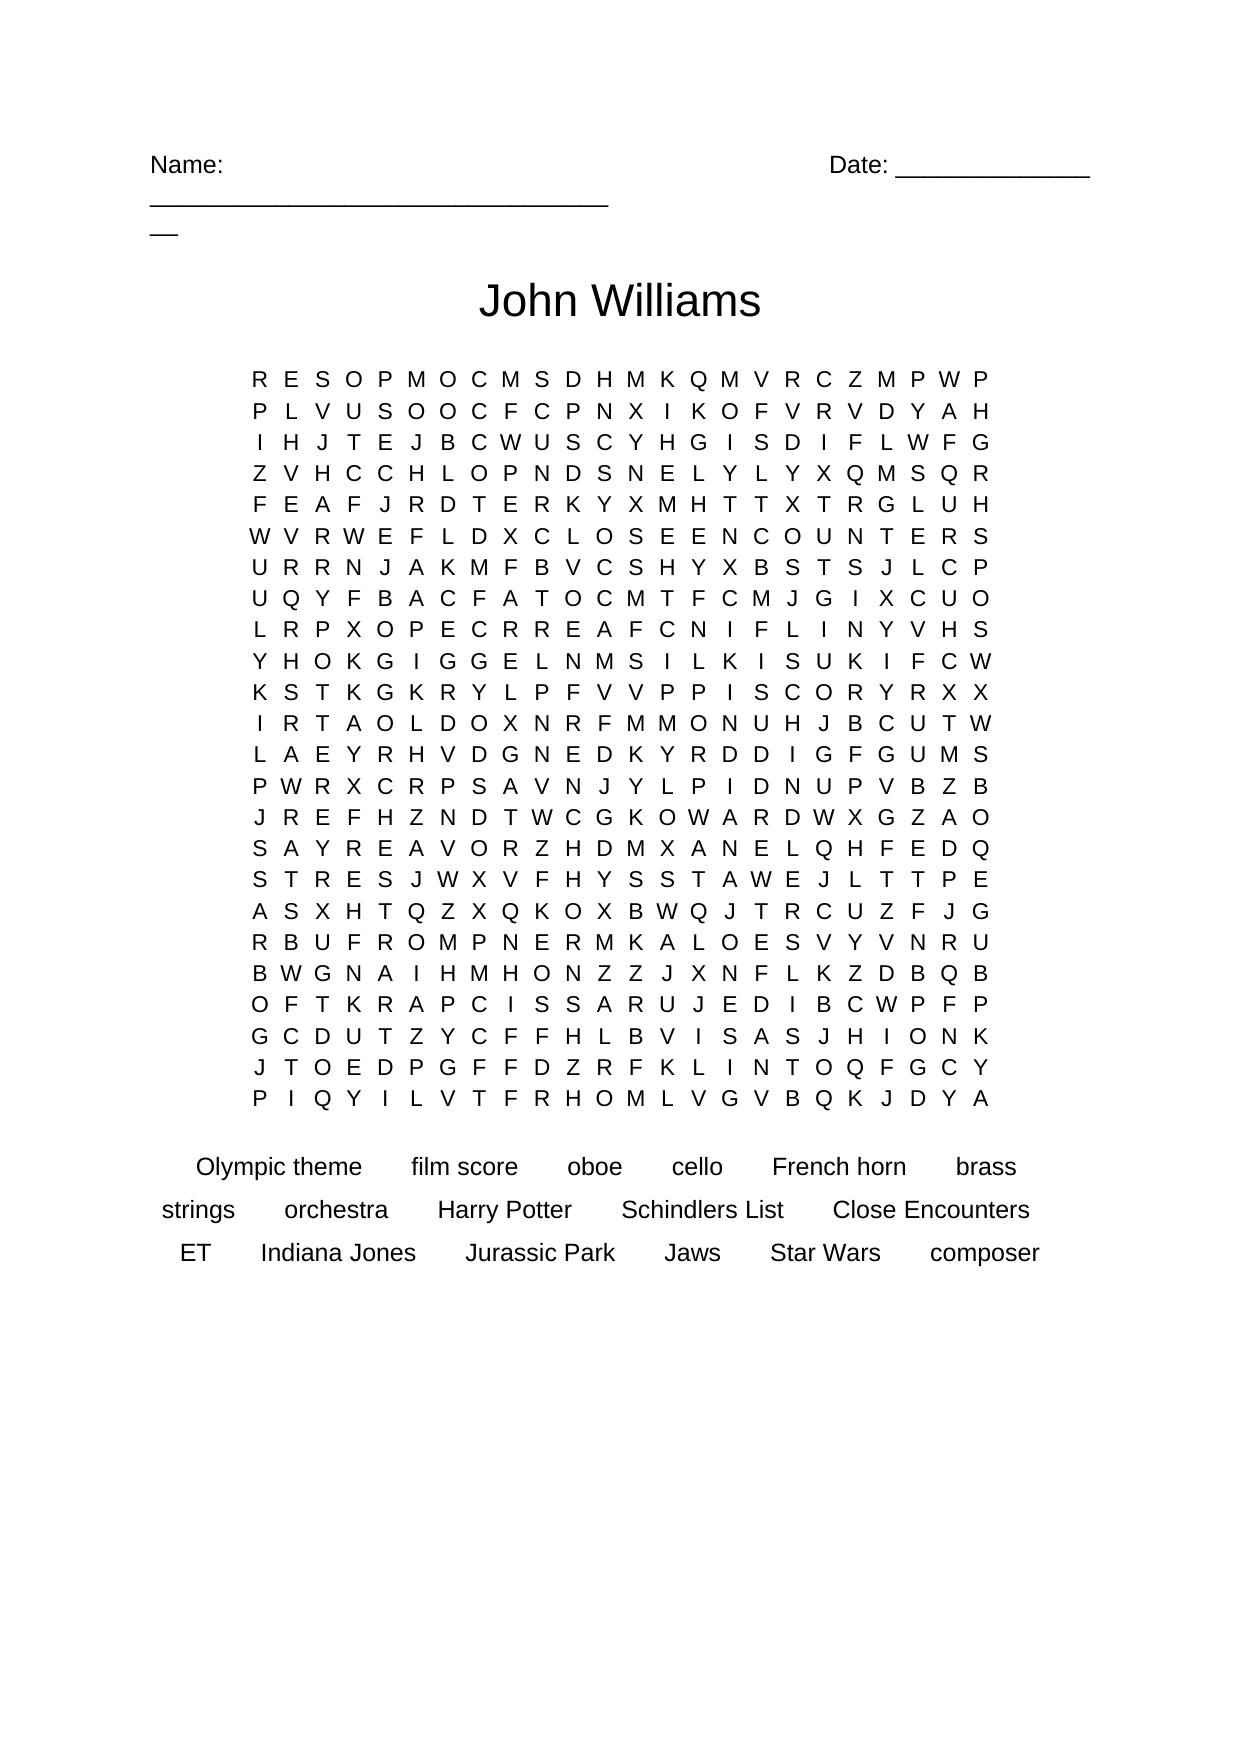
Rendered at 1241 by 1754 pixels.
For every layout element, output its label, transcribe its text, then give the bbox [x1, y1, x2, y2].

table_cell P [934, 864, 965, 895]
table_header C [808, 364, 839, 395]
table_cell R [275, 551, 307, 583]
table_cell A [369, 958, 401, 989]
table_cell S [464, 770, 495, 801]
table_cell P [307, 614, 338, 645]
table_cell S [244, 833, 275, 864]
table_cell X [871, 583, 902, 614]
table_cell B [432, 426, 463, 458]
table_cell O [965, 801, 996, 833]
table_cell E [369, 833, 401, 864]
table_cell O [714, 395, 745, 426]
table_cell M [589, 926, 620, 958]
table_cell R [745, 801, 777, 833]
table_cell I [651, 645, 683, 676]
table_cell V [558, 551, 589, 583]
table_cell F [526, 1020, 557, 1051]
table_cell C [464, 989, 495, 1020]
table_cell G [871, 801, 902, 833]
table_cell J [307, 426, 338, 458]
table_cell C [902, 583, 933, 614]
table_cell I [871, 645, 902, 676]
table_cell P [683, 770, 714, 801]
table_cell W [495, 426, 526, 458]
table_cell H [432, 958, 463, 989]
table_cell A [683, 833, 714, 864]
table_cell O [714, 926, 745, 958]
table_cell G [871, 489, 902, 520]
table_cell I [745, 645, 777, 676]
table_cell K [526, 895, 557, 926]
table_cell E [369, 426, 401, 458]
table_cell T [369, 895, 401, 926]
table_cell Z [432, 895, 463, 926]
table_cell B [745, 551, 777, 583]
table_cell R [244, 926, 275, 958]
table_cell S [651, 864, 683, 895]
table_cell O [589, 520, 620, 551]
table_cell Z [526, 833, 557, 864]
table_cell E [558, 614, 589, 645]
table_cell U [745, 708, 777, 739]
table_cell N [840, 520, 871, 551]
table_cell N [558, 958, 589, 989]
table_cell X [589, 895, 620, 926]
table_cell C [871, 708, 902, 739]
table_cell O [558, 895, 589, 926]
table_cell X [620, 489, 651, 520]
table_cell A [589, 614, 620, 645]
table_cell W [965, 645, 996, 676]
table_cell G [589, 801, 620, 833]
table_cell E [369, 520, 401, 551]
table_cell T [745, 489, 777, 520]
table_cell Q [934, 458, 965, 489]
table_cell J [808, 708, 839, 739]
table_cell Y [244, 645, 275, 676]
table_cell J [244, 1051, 275, 1083]
table_cell C [369, 770, 401, 801]
table_cell R [558, 708, 589, 739]
table_cell Q [275, 583, 307, 614]
table_cell D [745, 739, 777, 770]
table_cell F [338, 801, 369, 833]
table_cell G [683, 426, 714, 458]
table_cell Z [589, 958, 620, 989]
table_cell T [495, 801, 526, 833]
table_cell N [902, 926, 933, 958]
table_cell K [432, 551, 463, 583]
table_cell M [432, 926, 463, 958]
table_cell Q [934, 958, 965, 989]
table_cell Y [871, 614, 902, 645]
table_cell G [965, 426, 996, 458]
table_cell T [464, 1083, 495, 1114]
table_cell X [808, 458, 839, 489]
table_cell L [683, 926, 714, 958]
table_cell R [683, 739, 714, 770]
table_cell P [495, 458, 526, 489]
table_cell D [589, 833, 620, 864]
table_cell M [745, 583, 777, 614]
table_cell L [432, 520, 463, 551]
table_header M [714, 364, 745, 395]
table_cell K [808, 958, 839, 989]
table_cell F [871, 833, 902, 864]
table_cell I [401, 958, 432, 989]
table_cell J [369, 489, 401, 520]
table_cell V [902, 614, 933, 645]
table_cell O [369, 614, 401, 645]
table_cell F [934, 989, 965, 1020]
table_cell I [244, 426, 275, 458]
table_cell A [275, 833, 307, 864]
table_cell O [558, 583, 589, 614]
table_cell Q [808, 1083, 839, 1114]
table_cell R [902, 676, 933, 708]
table_cell N [432, 801, 463, 833]
table_cell O [965, 583, 996, 614]
table_cell K [683, 395, 714, 426]
table_cell C [589, 551, 620, 583]
table_cell Z [558, 1051, 589, 1083]
table_cell R [369, 989, 401, 1020]
table_cell Q [401, 895, 432, 926]
table_cell U [840, 895, 871, 926]
table_cell G [808, 583, 839, 614]
table_cell T [714, 489, 745, 520]
table_cell A [244, 895, 275, 926]
table_cell F [745, 958, 777, 989]
table_cell D [432, 708, 463, 739]
table_cell S [745, 676, 777, 708]
table_header C [464, 364, 495, 395]
table_cell C [558, 801, 589, 833]
table_cell J [871, 551, 902, 583]
table_cell X [338, 614, 369, 645]
table_cell I [651, 395, 683, 426]
table_cell L [683, 1051, 714, 1083]
table_cell E [902, 520, 933, 551]
table_cell E [307, 739, 338, 770]
table_cell O [526, 958, 557, 989]
table_cell X [840, 801, 871, 833]
table_cell A [401, 551, 432, 583]
table_cell Q [683, 895, 714, 926]
table_cell F [338, 489, 369, 520]
table_cell W [275, 958, 307, 989]
table_cell N [934, 1020, 965, 1051]
table_cell D [934, 833, 965, 864]
table_cell A [401, 989, 432, 1020]
table_cell J [871, 1083, 902, 1114]
table_cell K [338, 989, 369, 1020]
table_header H [589, 364, 620, 395]
table_cell S [620, 864, 651, 895]
table_cell C [464, 614, 495, 645]
table_cell U [902, 708, 933, 739]
table_cell R [369, 926, 401, 958]
table_cell T [464, 489, 495, 520]
table_cell L [683, 458, 714, 489]
table_cell L [745, 458, 777, 489]
table_cell N [714, 520, 745, 551]
table_header M [401, 364, 432, 395]
table_cell R [526, 489, 557, 520]
table_cell N [526, 708, 557, 739]
table_cell F [558, 676, 589, 708]
table_cell A [275, 739, 307, 770]
table_cell B [526, 551, 557, 583]
table_cell C [369, 458, 401, 489]
table_cell R [307, 770, 338, 801]
table_cell V [275, 458, 307, 489]
table_cell I [714, 614, 745, 645]
table_cell T [808, 489, 839, 520]
table_cell R [495, 614, 526, 645]
table_cell L [275, 395, 307, 426]
table_cell D [777, 801, 808, 833]
table_cell S [275, 895, 307, 926]
table_cell F [495, 551, 526, 583]
table_cell M [651, 489, 683, 520]
table_cell J [651, 958, 683, 989]
table_cell X [495, 520, 526, 551]
table_cell J [777, 583, 808, 614]
table_header M [620, 364, 651, 395]
table_cell P [965, 989, 996, 1020]
table_cell I [871, 1020, 902, 1051]
table_cell N [745, 1051, 777, 1083]
table_cell Z [934, 770, 965, 801]
table_cell K [620, 801, 651, 833]
table_cell H [369, 801, 401, 833]
table_cell I [808, 614, 839, 645]
table_cell O [464, 833, 495, 864]
table_cell J [244, 801, 275, 833]
table_cell E [651, 520, 683, 551]
table_cell N [714, 958, 745, 989]
table_cell R [307, 551, 338, 583]
table_cell H [840, 1020, 871, 1051]
table_cell G [432, 1051, 463, 1083]
table_cell O [244, 989, 275, 1020]
table_cell J [714, 895, 745, 926]
table_cell F [840, 426, 871, 458]
table_cell R [275, 801, 307, 833]
table_cell T [275, 864, 307, 895]
table_cell K [620, 739, 651, 770]
table_cell V [808, 926, 839, 958]
table_cell T [871, 864, 902, 895]
table_cell V [871, 770, 902, 801]
table_cell O [808, 1051, 839, 1083]
table_cell D [871, 958, 902, 989]
table_cell F [275, 989, 307, 1020]
table_cell G [464, 645, 495, 676]
table_cell N [338, 551, 369, 583]
table_cell R [965, 458, 996, 489]
table_cell S [620, 551, 651, 583]
table_cell K [244, 676, 275, 708]
table_cell V [495, 864, 526, 895]
table_cell P [651, 676, 683, 708]
table_cell D [589, 739, 620, 770]
table_cell R [275, 708, 307, 739]
table_cell S [965, 520, 996, 551]
table_header V [745, 364, 777, 395]
table_cell F [495, 1051, 526, 1083]
table_cell S [369, 864, 401, 895]
table_cell J [934, 895, 965, 926]
table_cell O [808, 676, 839, 708]
table_cell Y [840, 926, 871, 958]
table_cell R [808, 395, 839, 426]
table_cell C [808, 895, 839, 926]
table_cell E [777, 864, 808, 895]
table_cell D [464, 520, 495, 551]
table_cell C [777, 676, 808, 708]
table_cell O [777, 520, 808, 551]
table_cell V [620, 676, 651, 708]
table_cell W [745, 864, 777, 895]
table_header O [432, 364, 463, 395]
table_cell Y [965, 1051, 996, 1083]
table_cell V [307, 395, 338, 426]
table_cell R [934, 926, 965, 958]
table_cell Y [683, 551, 714, 583]
table_header Date: ______________ [620, 150, 1090, 274]
table_cell T [871, 520, 902, 551]
table_cell D [464, 801, 495, 833]
table_cell O [401, 926, 432, 958]
table_cell M [464, 551, 495, 583]
table_cell E [745, 833, 777, 864]
table_cell U [902, 739, 933, 770]
table_cell P [902, 989, 933, 1020]
table_cell V [526, 770, 557, 801]
table_header W [934, 364, 965, 395]
table_cell I [369, 1083, 401, 1114]
table_cell O [369, 708, 401, 739]
table_cell E [307, 801, 338, 833]
table_cell L [902, 489, 933, 520]
table_cell C [526, 395, 557, 426]
table_cell C [275, 1020, 307, 1051]
table_cell I [275, 1083, 307, 1114]
table_cell E [338, 864, 369, 895]
table_cell O [683, 708, 714, 739]
table_cell J [401, 864, 432, 895]
table_cell K [840, 645, 871, 676]
table_cell F [620, 614, 651, 645]
table_header S [526, 364, 557, 395]
table_cell L [777, 833, 808, 864]
table_cell P [965, 551, 996, 583]
table_cell L [683, 645, 714, 676]
table_cell C [934, 1051, 965, 1083]
table_cell L [777, 958, 808, 989]
table_cell G [369, 676, 401, 708]
table_cell Z [840, 958, 871, 989]
table_cell Z [620, 958, 651, 989]
table_cell F [745, 395, 777, 426]
table_cell H [558, 1020, 589, 1051]
table_cell N [526, 739, 557, 770]
table_cell L [777, 614, 808, 645]
table_cell U [244, 551, 275, 583]
table_cell R [526, 614, 557, 645]
table_header P [902, 364, 933, 395]
table_cell F [871, 1051, 902, 1083]
table_cell E [902, 833, 933, 864]
table_cell H [275, 645, 307, 676]
table_cell P [244, 770, 275, 801]
table_cell F [495, 395, 526, 426]
table_cell H [651, 551, 683, 583]
table_cell T [307, 676, 338, 708]
table_cell V [432, 1083, 463, 1114]
table_header Q [683, 364, 714, 395]
table_cell U [808, 645, 839, 676]
table_cell C [745, 520, 777, 551]
table_cell S [589, 458, 620, 489]
table_cell Z [401, 801, 432, 833]
table_cell C [840, 989, 871, 1020]
table_cell J [401, 426, 432, 458]
table_cell F [934, 426, 965, 458]
table_cell I [808, 426, 839, 458]
table_cell B [965, 770, 996, 801]
table_cell Z [871, 895, 902, 926]
table_cell T [526, 583, 557, 614]
table_cell C [589, 426, 620, 458]
table_cell W [526, 801, 557, 833]
table_cell Y [902, 395, 933, 426]
table_cell D [714, 739, 745, 770]
table_cell M [620, 833, 651, 864]
table_cell P [244, 1083, 275, 1114]
table_cell H [840, 833, 871, 864]
table_cell Q [808, 833, 839, 864]
table_cell D [432, 489, 463, 520]
table_cell F [401, 520, 432, 551]
table_cell Y [651, 739, 683, 770]
table_cell L [495, 676, 526, 708]
table_cell U [338, 395, 369, 426]
table_cell G [432, 645, 463, 676]
table_cell A [714, 864, 745, 895]
table_cell R [840, 489, 871, 520]
table_cell K [620, 926, 651, 958]
table_cell A [495, 583, 526, 614]
table_cell G [495, 739, 526, 770]
table_cell L [840, 864, 871, 895]
table_cell X [777, 489, 808, 520]
table_cell T [683, 864, 714, 895]
table_cell B [275, 926, 307, 958]
table_cell M [620, 708, 651, 739]
table_cell U [965, 926, 996, 958]
table_cell F [683, 583, 714, 614]
table_cell A [401, 583, 432, 614]
table_cell D [558, 458, 589, 489]
table_cell N [714, 833, 745, 864]
table_cell R [495, 833, 526, 864]
table_cell V [432, 833, 463, 864]
table_cell W [683, 801, 714, 833]
table_cell Y [338, 1083, 369, 1114]
table_cell I [714, 770, 745, 801]
table_cell E [683, 520, 714, 551]
table_cell T [307, 708, 338, 739]
table_cell O [902, 1020, 933, 1051]
table_cell X [620, 395, 651, 426]
table_cell Y [307, 833, 338, 864]
table_cell R [620, 989, 651, 1020]
table_cell V [745, 1083, 777, 1114]
table_cell S [620, 520, 651, 551]
table_cell N [777, 770, 808, 801]
table_cell K [558, 489, 589, 520]
table_cell L [244, 739, 275, 770]
table_cell E [965, 864, 996, 895]
table_cell H [965, 395, 996, 426]
table_cell C [464, 1020, 495, 1051]
table_cell F [495, 1083, 526, 1114]
table_cell A [714, 801, 745, 833]
table_cell C [934, 645, 965, 676]
table_cell A [965, 1083, 996, 1114]
table_cell Y [307, 583, 338, 614]
table_cell S [714, 1020, 745, 1051]
table_cell L [432, 458, 463, 489]
table_cell G [808, 739, 839, 770]
table_cell X [651, 833, 683, 864]
table_cell W [432, 864, 463, 895]
table_cell F [620, 1051, 651, 1083]
table_cell M [620, 583, 651, 614]
table_cell N [714, 708, 745, 739]
table_cell E [432, 614, 463, 645]
table_cell F [902, 895, 933, 926]
table_cell R [840, 676, 871, 708]
table_cell V [840, 395, 871, 426]
table_cell G [307, 958, 338, 989]
table_cell N [558, 645, 589, 676]
table_cell W [275, 770, 307, 801]
table_cell I [714, 676, 745, 708]
table_cell X [714, 551, 745, 583]
table_cell H [401, 739, 432, 770]
table_cell W [965, 708, 996, 739]
table_cell N [683, 614, 714, 645]
table_cell N [558, 770, 589, 801]
table_cell X [338, 770, 369, 801]
table_cell X [965, 676, 996, 708]
table_cell Y [589, 864, 620, 895]
table_header P [369, 364, 401, 395]
table_cell F [244, 489, 275, 520]
table_header K [651, 364, 683, 395]
table_cell M [589, 645, 620, 676]
table_cell S [777, 926, 808, 958]
table_cell U [526, 426, 557, 458]
table_cell Q [307, 1083, 338, 1114]
table_cell S [777, 551, 808, 583]
table_cell Y [934, 1083, 965, 1114]
table_cell V [683, 1083, 714, 1114]
table_cell G [244, 1020, 275, 1051]
table_cell L [651, 1083, 683, 1114]
table_cell L [651, 770, 683, 801]
table_cell X [934, 676, 965, 708]
table_cell C [651, 614, 683, 645]
table_cell O [307, 1051, 338, 1083]
table_cell F [338, 583, 369, 614]
table_cell X [495, 708, 526, 739]
table_cell A [589, 989, 620, 1020]
table_cell B [620, 895, 651, 926]
table_header Name: ___________________________________ [150, 150, 620, 274]
table_cell H [683, 489, 714, 520]
table_cell S [558, 426, 589, 458]
table_cell D [526, 1051, 557, 1083]
table_cell K [338, 645, 369, 676]
table_cell Q [495, 895, 526, 926]
table_cell R [307, 864, 338, 895]
table_cell H [965, 489, 996, 520]
table_cell A [338, 708, 369, 739]
table_cell K [714, 645, 745, 676]
table_cell N [840, 614, 871, 645]
table_cell O [589, 1083, 620, 1114]
table_cell A [495, 770, 526, 801]
table_cell M [620, 1083, 651, 1114]
table_cell W [902, 426, 933, 458]
table_cell P [244, 395, 275, 426]
table_cell B [620, 1020, 651, 1051]
table_cell W [871, 989, 902, 1020]
table_cell K [401, 676, 432, 708]
table_cell I [840, 583, 871, 614]
table_cell S [558, 989, 589, 1020]
table_cell S [275, 676, 307, 708]
table_header M [871, 364, 902, 395]
table_cell L [558, 520, 589, 551]
table_cell P [432, 989, 463, 1020]
table_cell H [558, 864, 589, 895]
table_cell A [934, 395, 965, 426]
table_cell N [620, 458, 651, 489]
table_cell R [589, 1051, 620, 1083]
table_cell U [338, 1020, 369, 1051]
table_cell H [558, 1083, 589, 1114]
table_cell R [934, 520, 965, 551]
table_cell F [902, 645, 933, 676]
table_cell R [558, 926, 589, 958]
table_cell U [934, 583, 965, 614]
table_cell I [244, 708, 275, 739]
table_cell T [307, 989, 338, 1020]
table_cell D [902, 1083, 933, 1114]
table_cell N [526, 458, 557, 489]
table_cell P [558, 395, 589, 426]
table_cell V [275, 520, 307, 551]
table_cell X [307, 895, 338, 926]
table_cell H [651, 426, 683, 458]
table_cell F [464, 583, 495, 614]
table_cell P [526, 676, 557, 708]
table_cell B [808, 989, 839, 1020]
table_cell S [777, 1020, 808, 1051]
table_cell D [777, 426, 808, 458]
table_header R [244, 364, 275, 395]
table_cell N [589, 395, 620, 426]
table_cell H [934, 614, 965, 645]
table_header Z [840, 364, 871, 395]
table_cell Y [464, 676, 495, 708]
table_cell J [683, 989, 714, 1020]
table_cell U [808, 770, 839, 801]
table_header D [558, 364, 589, 395]
table_cell R [307, 520, 338, 551]
table_cell A [651, 926, 683, 958]
table_cell D [464, 739, 495, 770]
table_cell N [338, 958, 369, 989]
table_cell S [745, 426, 777, 458]
table_cell M [651, 708, 683, 739]
table_cell Q [840, 1051, 871, 1083]
table_cell K [840, 1083, 871, 1114]
table_cell T [338, 426, 369, 458]
table_cell Y [432, 1020, 463, 1051]
table_cell F [745, 614, 777, 645]
table_cell E [275, 489, 307, 520]
table_cell E [558, 739, 589, 770]
table_cell Z [902, 801, 933, 833]
table_cell C [589, 583, 620, 614]
table_cell S [965, 739, 996, 770]
table_cell T [808, 551, 839, 583]
table_cell J [589, 770, 620, 801]
table_cell C [526, 520, 557, 551]
table_cell T [934, 708, 965, 739]
table_cell S [777, 645, 808, 676]
table_cell W [808, 801, 839, 833]
table_cell G [965, 895, 996, 926]
table_cell L [526, 645, 557, 676]
table_cell Q [965, 833, 996, 864]
table_cell B [902, 770, 933, 801]
table_cell W [244, 520, 275, 551]
table_cell O [464, 708, 495, 739]
table_cell S [244, 864, 275, 895]
table_cell I [714, 1051, 745, 1083]
table_cell D [745, 770, 777, 801]
table_cell X [464, 864, 495, 895]
table_cell Y [620, 770, 651, 801]
table_cell R [526, 1083, 557, 1114]
table_cell H [777, 708, 808, 739]
table_cell T [651, 583, 683, 614]
table_cell M [871, 458, 902, 489]
table_cell Y [871, 676, 902, 708]
table_cell F [840, 739, 871, 770]
table_cell K [651, 1051, 683, 1083]
table_cell E [495, 645, 526, 676]
table_cell R [401, 489, 432, 520]
table_cell D [307, 1020, 338, 1051]
table_cell F [526, 864, 557, 895]
table_cell O [651, 801, 683, 833]
table_cell U [934, 489, 965, 520]
table_cell D [745, 989, 777, 1020]
table_cell R [432, 676, 463, 708]
table_cell V [651, 1020, 683, 1051]
table_header S [307, 364, 338, 395]
table_cell R [777, 895, 808, 926]
table_cell B [369, 583, 401, 614]
table_cell S [965, 614, 996, 645]
table_cell O [307, 645, 338, 676]
table_cell J [808, 864, 839, 895]
table_cell V [871, 926, 902, 958]
table_cell O [432, 395, 463, 426]
table_cell C [432, 583, 463, 614]
table_cell S [840, 551, 871, 583]
table_cell P [464, 926, 495, 958]
table_cell H [275, 426, 307, 458]
table_cell P [683, 676, 714, 708]
table_cell C [338, 458, 369, 489]
table_cell G [369, 645, 401, 676]
table_cell E [338, 1051, 369, 1083]
table_cell S [369, 395, 401, 426]
table_header E [275, 364, 307, 395]
table_cell Y [338, 739, 369, 770]
table_cell P [401, 614, 432, 645]
table_cell C [714, 583, 745, 614]
table_cell X [464, 895, 495, 926]
table_cell P [401, 1051, 432, 1083]
table_cell F [464, 1051, 495, 1083]
table_cell Y [777, 458, 808, 489]
title John Williams [150, 274, 1090, 326]
table_cell B [840, 708, 871, 739]
table_cell Y [714, 458, 745, 489]
table_cell X [683, 958, 714, 989]
table_cell L [871, 426, 902, 458]
table_cell H [401, 458, 432, 489]
table_cell Q [840, 458, 871, 489]
table_cell Z [244, 458, 275, 489]
table_cell S [526, 989, 557, 1020]
table_cell H [495, 958, 526, 989]
table_cell E [745, 926, 777, 958]
table_cell E [526, 926, 557, 958]
table_cell H [307, 458, 338, 489]
table_cell I [777, 989, 808, 1020]
table_cell I [714, 426, 745, 458]
table_cell N [495, 926, 526, 958]
table_cell K [338, 676, 369, 708]
table_cell O [401, 395, 432, 426]
table_cell C [934, 551, 965, 583]
table_cell H [558, 833, 589, 864]
table_header R [777, 364, 808, 395]
table_header P [965, 364, 996, 395]
table_cell B [777, 1083, 808, 1114]
table_cell A [307, 489, 338, 520]
table_cell R [401, 770, 432, 801]
table_cell G [902, 1051, 933, 1083]
table_cell L [902, 551, 933, 583]
table_cell U [808, 520, 839, 551]
table_cell Y [620, 426, 651, 458]
table_cell K [965, 1020, 996, 1051]
table_cell Y [589, 489, 620, 520]
table_cell U [651, 989, 683, 1020]
table_cell G [871, 739, 902, 770]
table_cell I [401, 645, 432, 676]
table_cell M [934, 739, 965, 770]
table_cell T [369, 1020, 401, 1051]
table_cell L [401, 1083, 432, 1114]
table_cell F [589, 708, 620, 739]
table_cell O [464, 458, 495, 489]
table_cell H [338, 895, 369, 926]
table_cell P [840, 770, 871, 801]
table_cell R [338, 833, 369, 864]
table_cell A [401, 833, 432, 864]
table_cell G [714, 1083, 745, 1114]
table_cell L [401, 708, 432, 739]
table_cell B [965, 958, 996, 989]
table_cell D [369, 1051, 401, 1083]
table_cell L [244, 614, 275, 645]
table_cell W [651, 895, 683, 926]
table_cell S [902, 458, 933, 489]
table_cell V [589, 676, 620, 708]
table_cell T [777, 1051, 808, 1083]
table_cell C [464, 426, 495, 458]
table_cell F [338, 926, 369, 958]
table_cell V [432, 739, 463, 770]
table_header M [495, 364, 526, 395]
text Olympic theme film score oboe cello French horn brass strings orchestra Harry Potter Schindlers List Close Encounters ET Indiana Jones Jurassic Park Jaws Star Wars composer [150, 1151, 1090, 1266]
table_cell E [651, 458, 683, 489]
table_cell I [683, 1020, 714, 1051]
table_cell R [369, 739, 401, 770]
table_cell P [432, 770, 463, 801]
table_cell J [808, 1020, 839, 1051]
table_cell V [777, 395, 808, 426]
table_cell A [745, 1020, 777, 1051]
table_cell T [902, 864, 933, 895]
table_cell Z [401, 1020, 432, 1051]
table_cell T [275, 1051, 307, 1083]
table_cell J [369, 551, 401, 583]
table_cell E [495, 489, 526, 520]
table_cell D [871, 395, 902, 426]
table_cell F [495, 1020, 526, 1051]
table_cell U [244, 583, 275, 614]
table_cell C [464, 395, 495, 426]
table_cell E [714, 989, 745, 1020]
table_cell T [745, 895, 777, 926]
table_cell W [338, 520, 369, 551]
table_cell M [464, 958, 495, 989]
table_cell B [902, 958, 933, 989]
table_cell R [275, 614, 307, 645]
table_cell L [589, 1020, 620, 1051]
table_cell I [495, 989, 526, 1020]
table_cell U [307, 926, 338, 958]
table_cell S [620, 645, 651, 676]
table_cell B [244, 958, 275, 989]
table_cell I [777, 739, 808, 770]
table_cell A [934, 801, 965, 833]
table_header O [338, 364, 369, 395]
